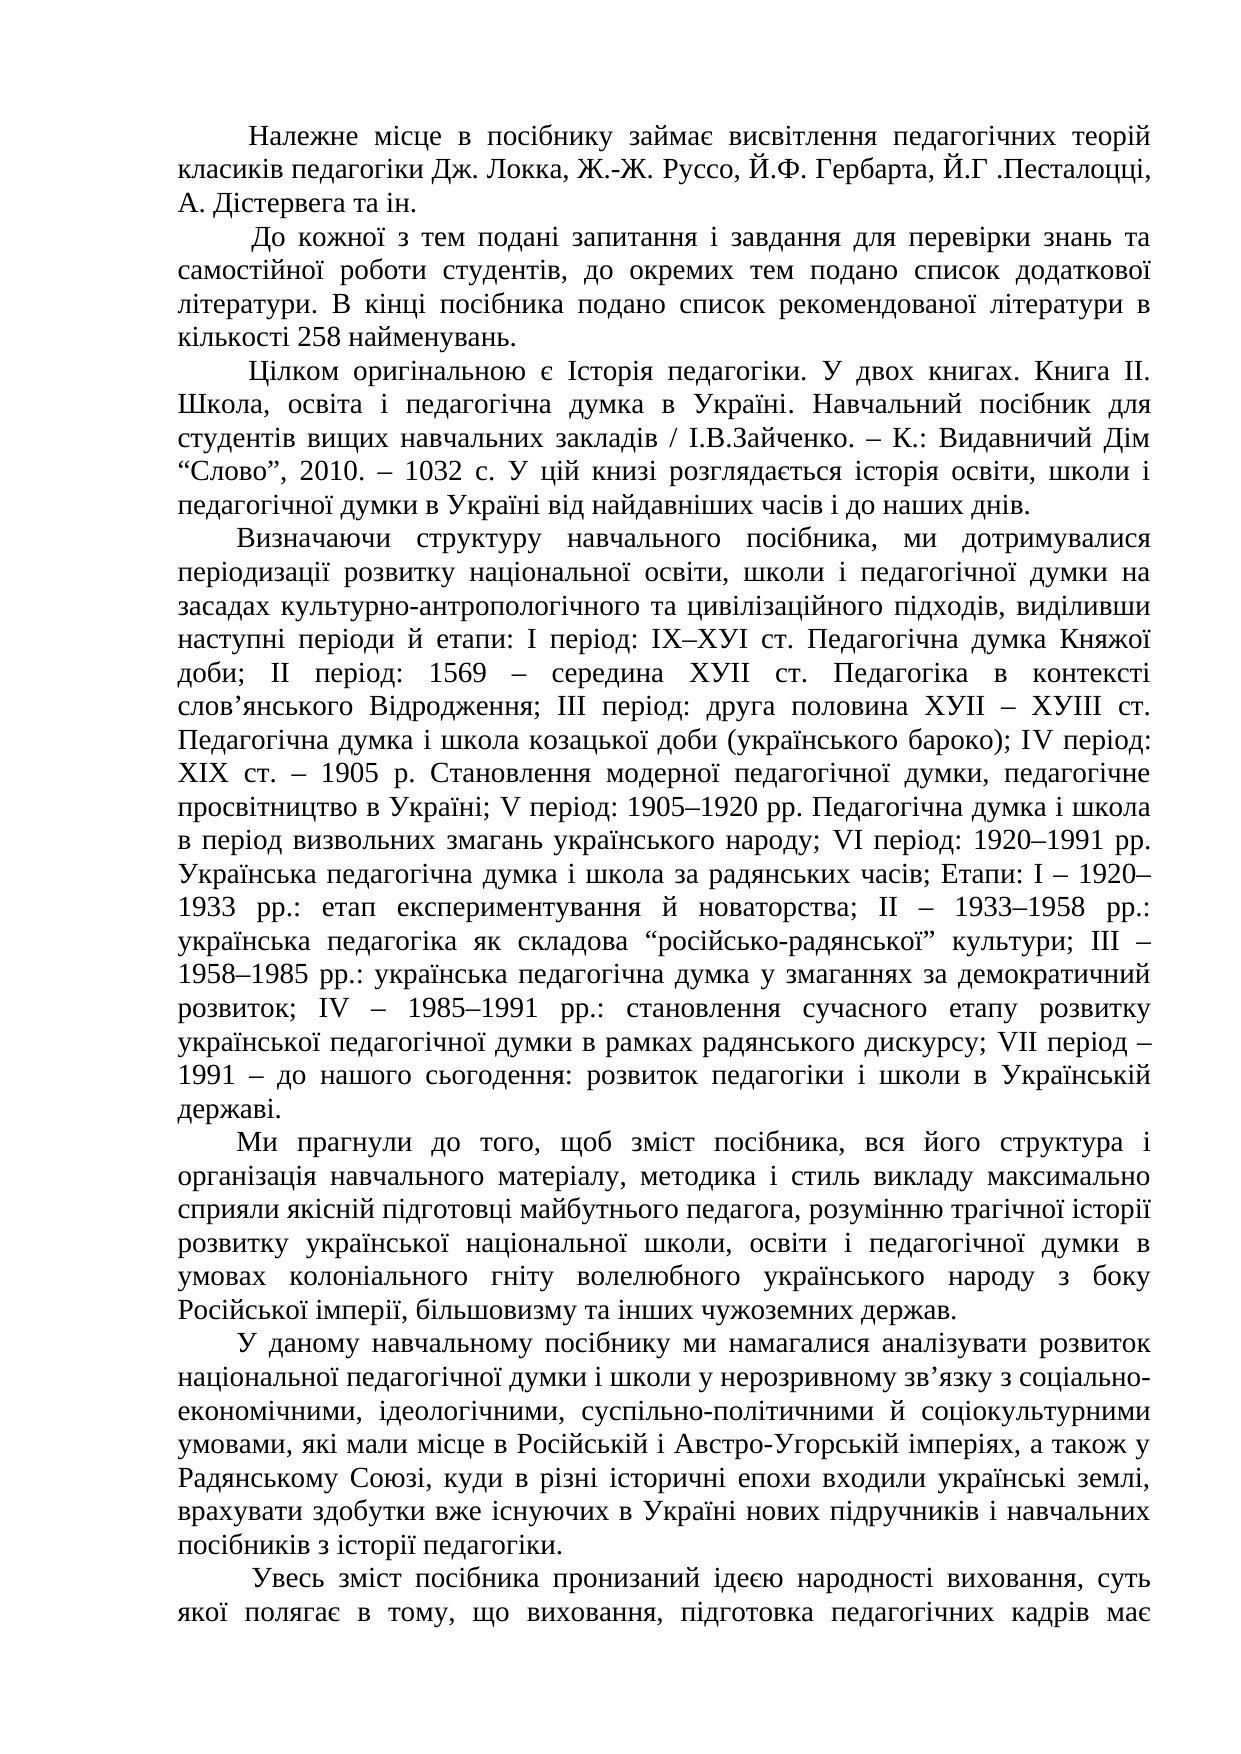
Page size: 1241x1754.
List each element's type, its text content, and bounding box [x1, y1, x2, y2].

text Ми прагнули до того, щоб зміст посібника, вся його структура і організація навчального матеріалу, методика і стиль викладу максимально сприяли якісній підготовці майбутнього педагога, розумінню трагічної історії розвитку української національної школи, освіти і педагогічної думки в умовах колоніального гніту волелюбного українського народу з боку Російської імперії, більшовизму та інших чужоземних держав. [177, 1124, 1152, 1326]
text Визначаючи структуру навчального посібника, ми дотримувалися періодизації розвитку національної освіти, школи і педагогічної думки на засадах культурно-антропологічного та цивілізаційного підходів, виділивши наступні періоди й етапи: І період: ІХ–ХУІ ст. Педагогічна думка Княжої доби; ІІ період: 1569 – середина ХУІІ ст. Педагогіка в контексті слов’янського Відродження; ІІІ період: друга половина ХУІІ – ХУІІІ ст. Педагогічна думка і школа козацької доби (українського бароко); ІV період: ХІХ ст. – 1905 р. Становлення модерної педагогічної думки, педагогічне просвітництво в Україні; V період: 1905–1920 рр. Педагогічна думка і школа в період визвольних змагань українського народу; VІ період: 1920–1991 рр. Українська педагогічна думка і школа за радянських часів; Етапи: І – 1920–1933 рр.: етап експериментування й новаторства; ІІ – 1933–1958 рр.: українська педагогіка як складова “російсько-радянської” культури; ІІІ – 1958–1985 рр.: українська педагогічна думка у змаганнях за демократичний розвиток; ІV – 1985–1991 рр.: становлення сучасного етапу розвитку української педагогічної думки в рамках радянського дискурсу; VІІ період – 1991 – до нашого сьогодення: розвиток педагогіки і школи в Українській державі. [177, 521, 1152, 1124]
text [177, 1560, 1152, 1627]
text До кожної з тем подані запитання і завдання для перевірки знань та самостійної роботи студентів, до окремих тем подано список додаткової літератури. В кінці посібника подано список рекомендованої літератури в кількості 258 найменувань. [177, 219, 1152, 353]
title Належне місце в посібнику займає висвітлення педагогічних теорій класиків педагогіки Дж. Локка, Ж.-Ж. Руссо, Й.Ф. Гербарта, Й.Г .Песталоцці, А. Дістервега та ін. [177, 118, 1152, 219]
text У даному навчальному посібнику ми намагалися аналізувати розвиток національної педагогічної думки і школи у нерозривному зв’язку з соціально-економічними, ідеологічними, суспільно-політичними й соціокультурними умовами, які мали місце в Російській і Австро-Угорській імперіях, а також у Радянському Союзі, куди в різні історичні епохи входили українські землі, врахувати здобутки вже існуючих в Україні нових підручників і навчальних посібників з історії педагогіки. [177, 1326, 1152, 1560]
title Цілком оригінальною є Історія педагогіки. У двох книгах. Книга ІІ. Школа, освіта і педагогічна думка в Україні. Навчальний посібник для студентів вищих навчальних закладів / І.В.Зайченко. – К.: Видавничий Дім “Слово”, 2010. – 1032 с. У цій книзі розглядається історія освіти, школи і педагогічної думки в Україні від найдавніших часів і до наших днів. [177, 353, 1152, 521]
